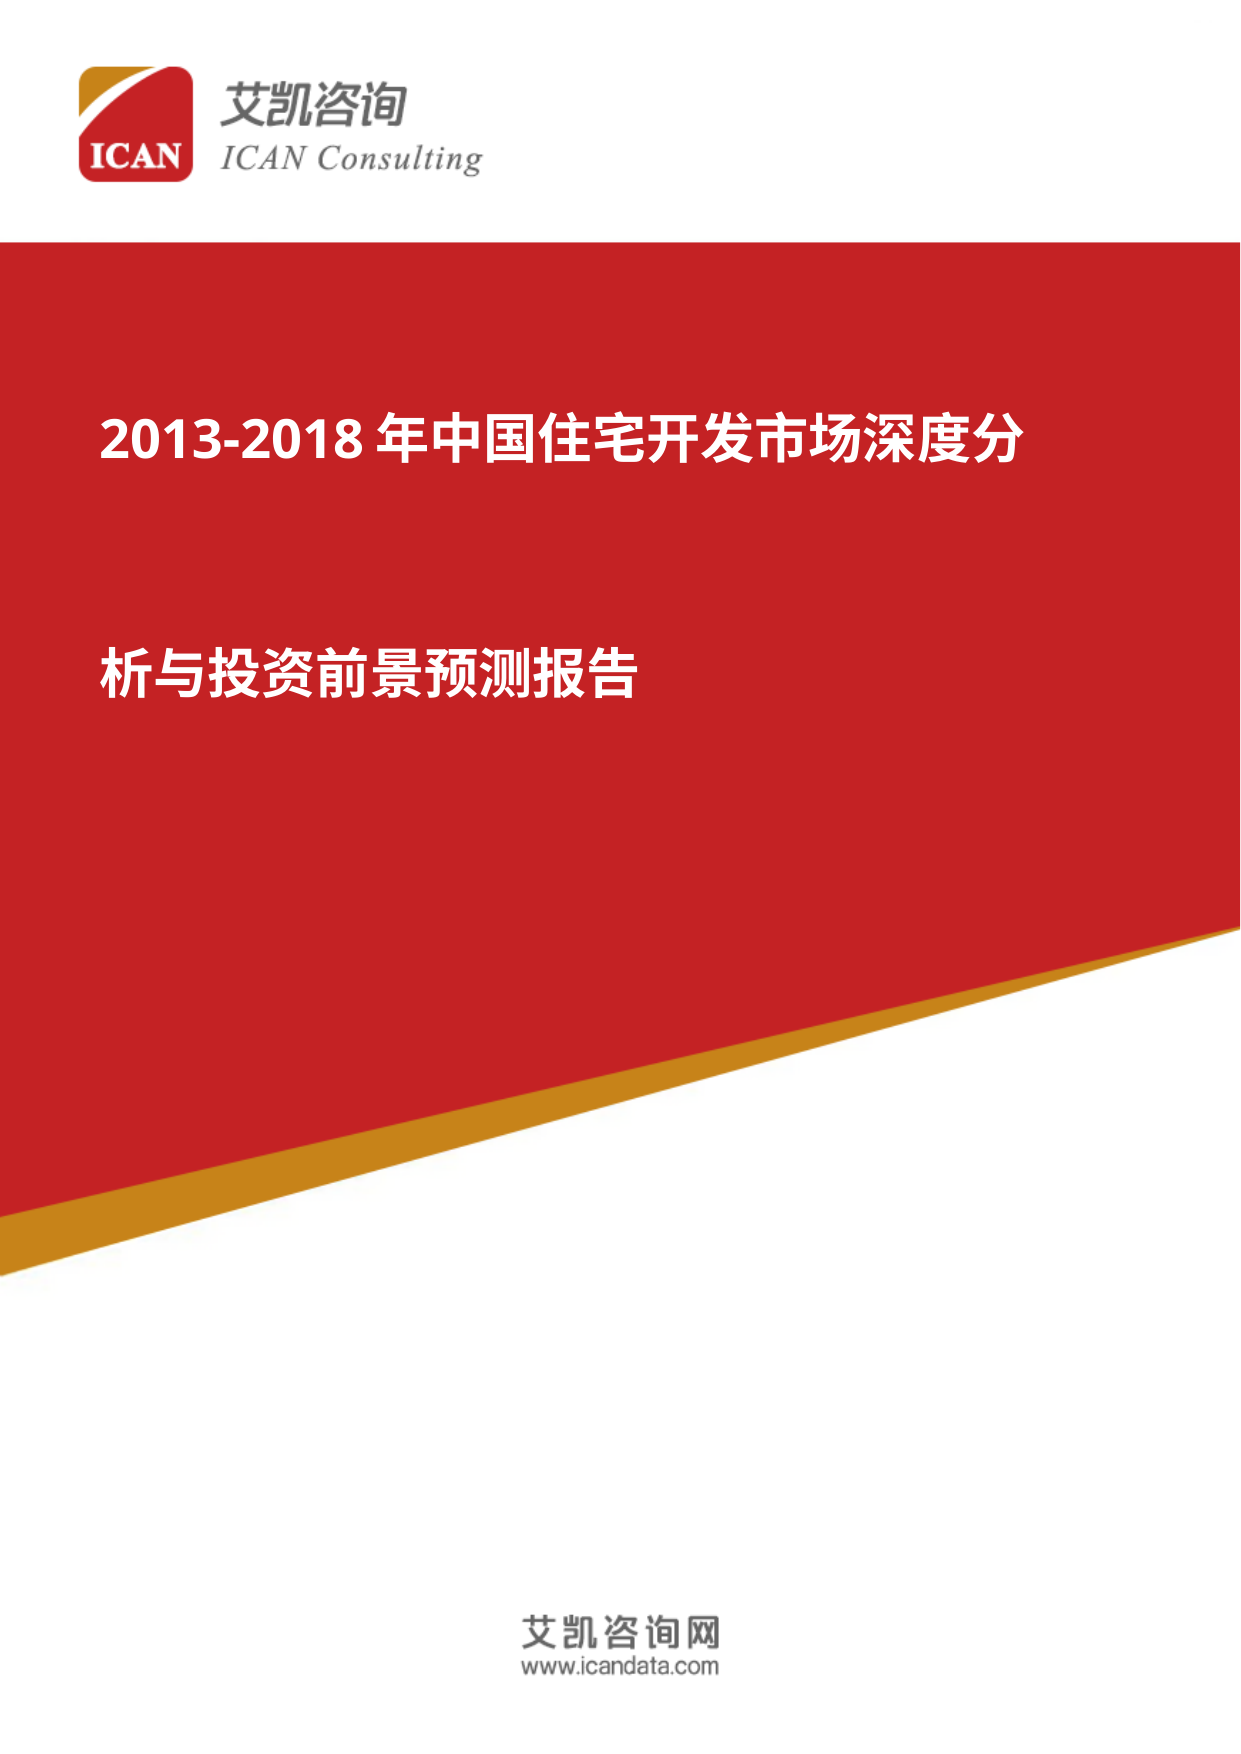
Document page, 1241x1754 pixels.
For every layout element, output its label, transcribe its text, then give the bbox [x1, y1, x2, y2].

picture [0, 5, 1241, 1754]
subtitle 2013-2018年中国住宅开发市场深度分析与投资前景预测报告 [99, 386, 1053, 718]
